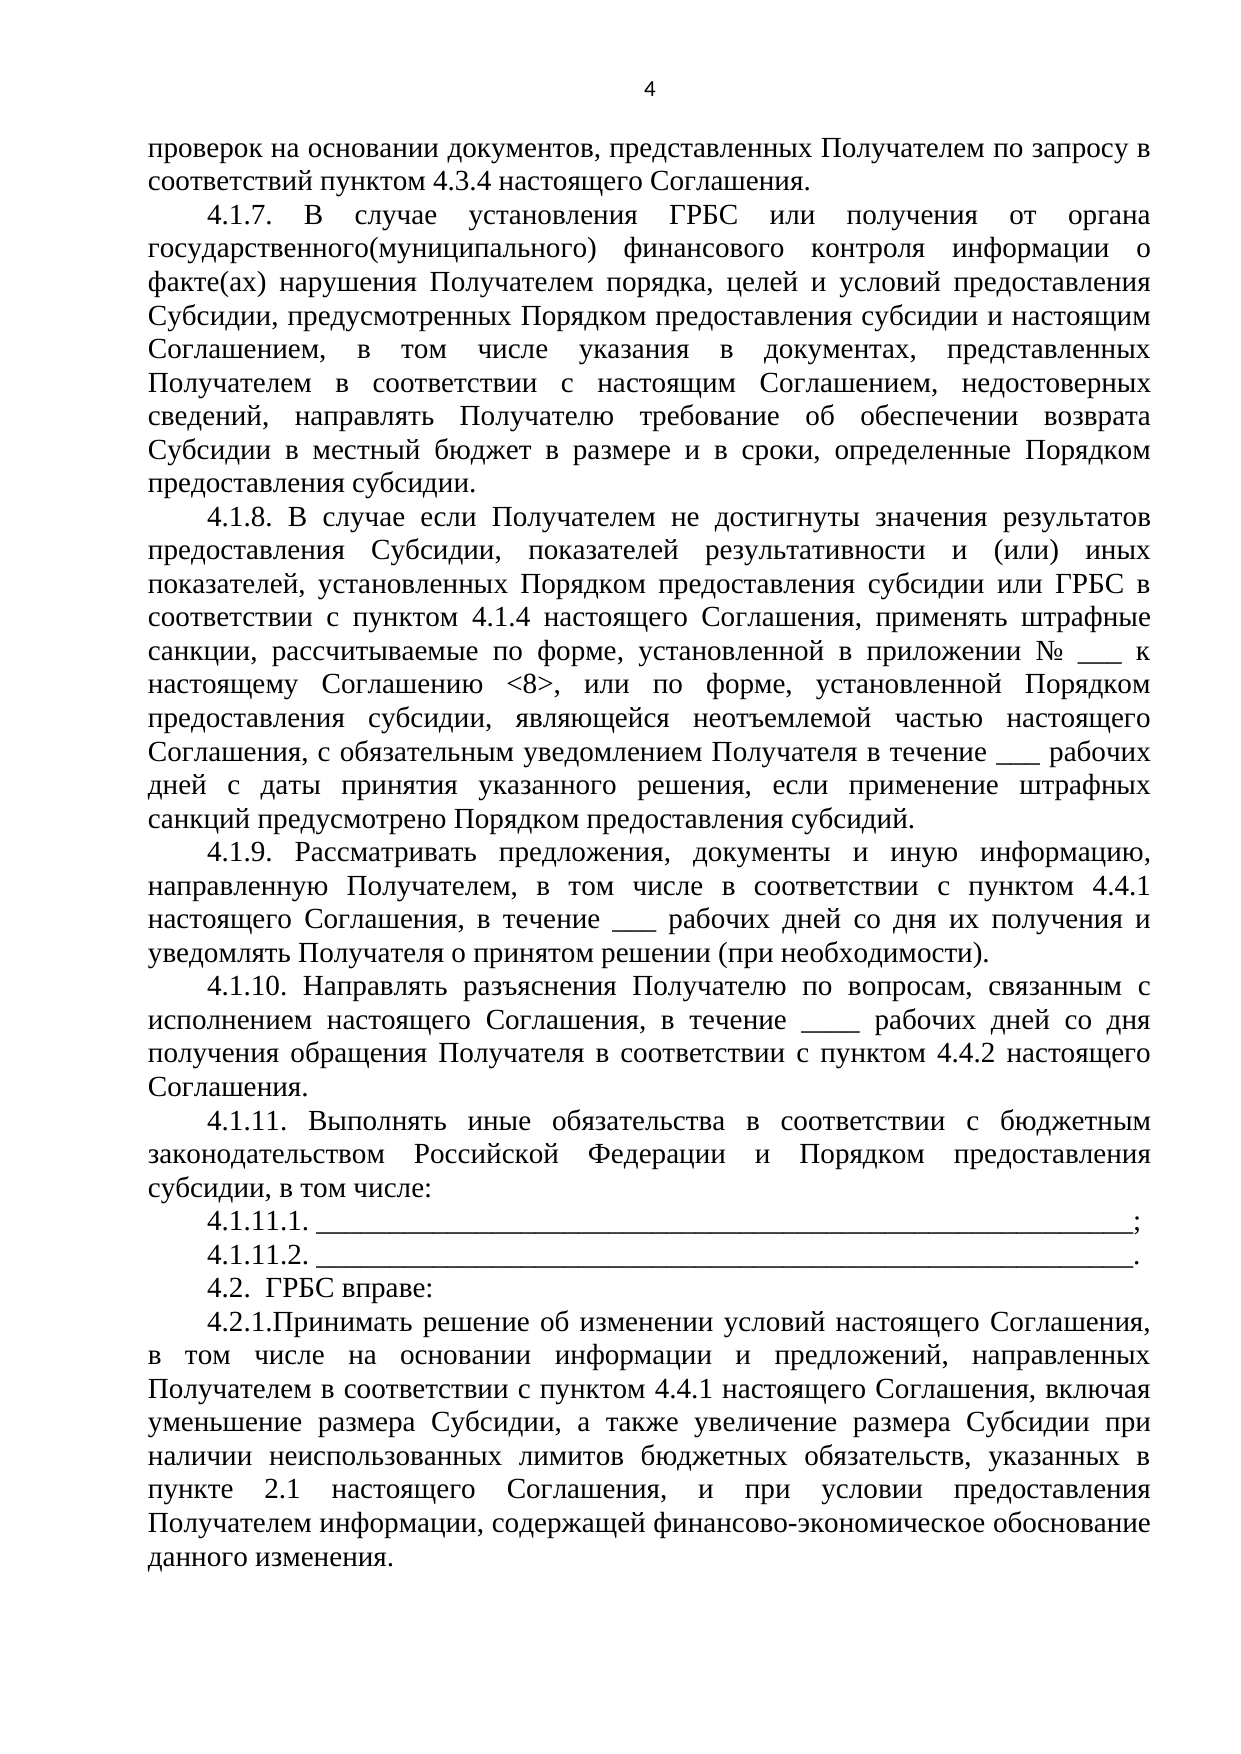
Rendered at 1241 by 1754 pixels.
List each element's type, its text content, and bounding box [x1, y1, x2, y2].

text 4.1.9. Рассматривать предложения, документы и иную информацию, направленную Получателем, в том числе в соответствии с пунктом 4.4.1 настоящего Соглашения, в течение ___ рабочих дней со дня их получения и уведомлять Получателя о принятом решении (при необходимости). [148, 834, 1152, 968]
text 4.2.1.Принимать решение об изменении условий настоящего Соглашения, в том числе на основании информации и предложений, направленных Получателем в соответствии с пунктом 4.4.1 настоящего Соглашения, включая уменьшение размера Субсидии, а также увеличение размера Субсидии при наличии неиспользованных лимитов бюджетных обязательств, указанных в пункте 2.1 настоящего Соглашения, и при условии предоставления Получателем информации, содержащей финансово-экономическое обоснование данного изменения. [148, 1304, 1152, 1572]
text 4.1.7. В случае установления ГРБС или получения от органа государственного(муниципального) финансового контроля информации о факте(ах) нарушения Получателем порядка, целей и условий предоставления Субсидии, предусмотренных Порядком предоставления субсидии и настоящим Соглашением, в том числе указания в документах, представленных Получателем в соответствии с настоящим Соглашением, недостоверных сведений, направлять Получателю требование об обеспечении возврата Субсидии в местный бюджет в размере и в сроки, определенные Порядком предоставления субсидии. [148, 197, 1152, 499]
text 4.1.11.1. ________________________________________________________; [148, 1203, 1152, 1237]
text 4.1.8. В случае если Получателем не достигнуты значения результатов предоставления Субсидии, показателей результативности и (или) иных показателей, установленных Порядком предоставления субсидии или ГРБС в соответствии с пунктом 4.1.4 настоящего Соглашения, применять штрафные санкции, рассчитываемые по форме, установленной в приложении № ___ к настоящему Соглашению <8>, или по форме, установленной Порядком предоставления субсидии, являющейся неотъемлемой частью настоящего Соглашения, с обязательным уведомлением Получателя в течение ___ рабочих дней с даты принятия указанного решения, если применение штрафных санкций предусмотрено Порядком предоставления субсидий. [148, 499, 1152, 834]
text 4.1.10. Направлять разъяснения Получателю по вопросам, связанным с исполнением настоящего Соглашения, в течение ____ рабочих дней со дня получения обращения Получателя в соответствии с пунктом 4.4.2 настоящего Соглашения. [148, 968, 1152, 1103]
text 4.1.11. Выполнять иные обязательства в соответствии с бюджетным законодательством Российской Федерации и Порядком предоставления субсидии, в том числе: [148, 1103, 1152, 1203]
text 4.1.11.2. ________________________________________________________. [148, 1237, 1152, 1270]
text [148, 130, 1152, 197]
text 4.2. ГРБС вправе: [148, 1270, 1152, 1304]
